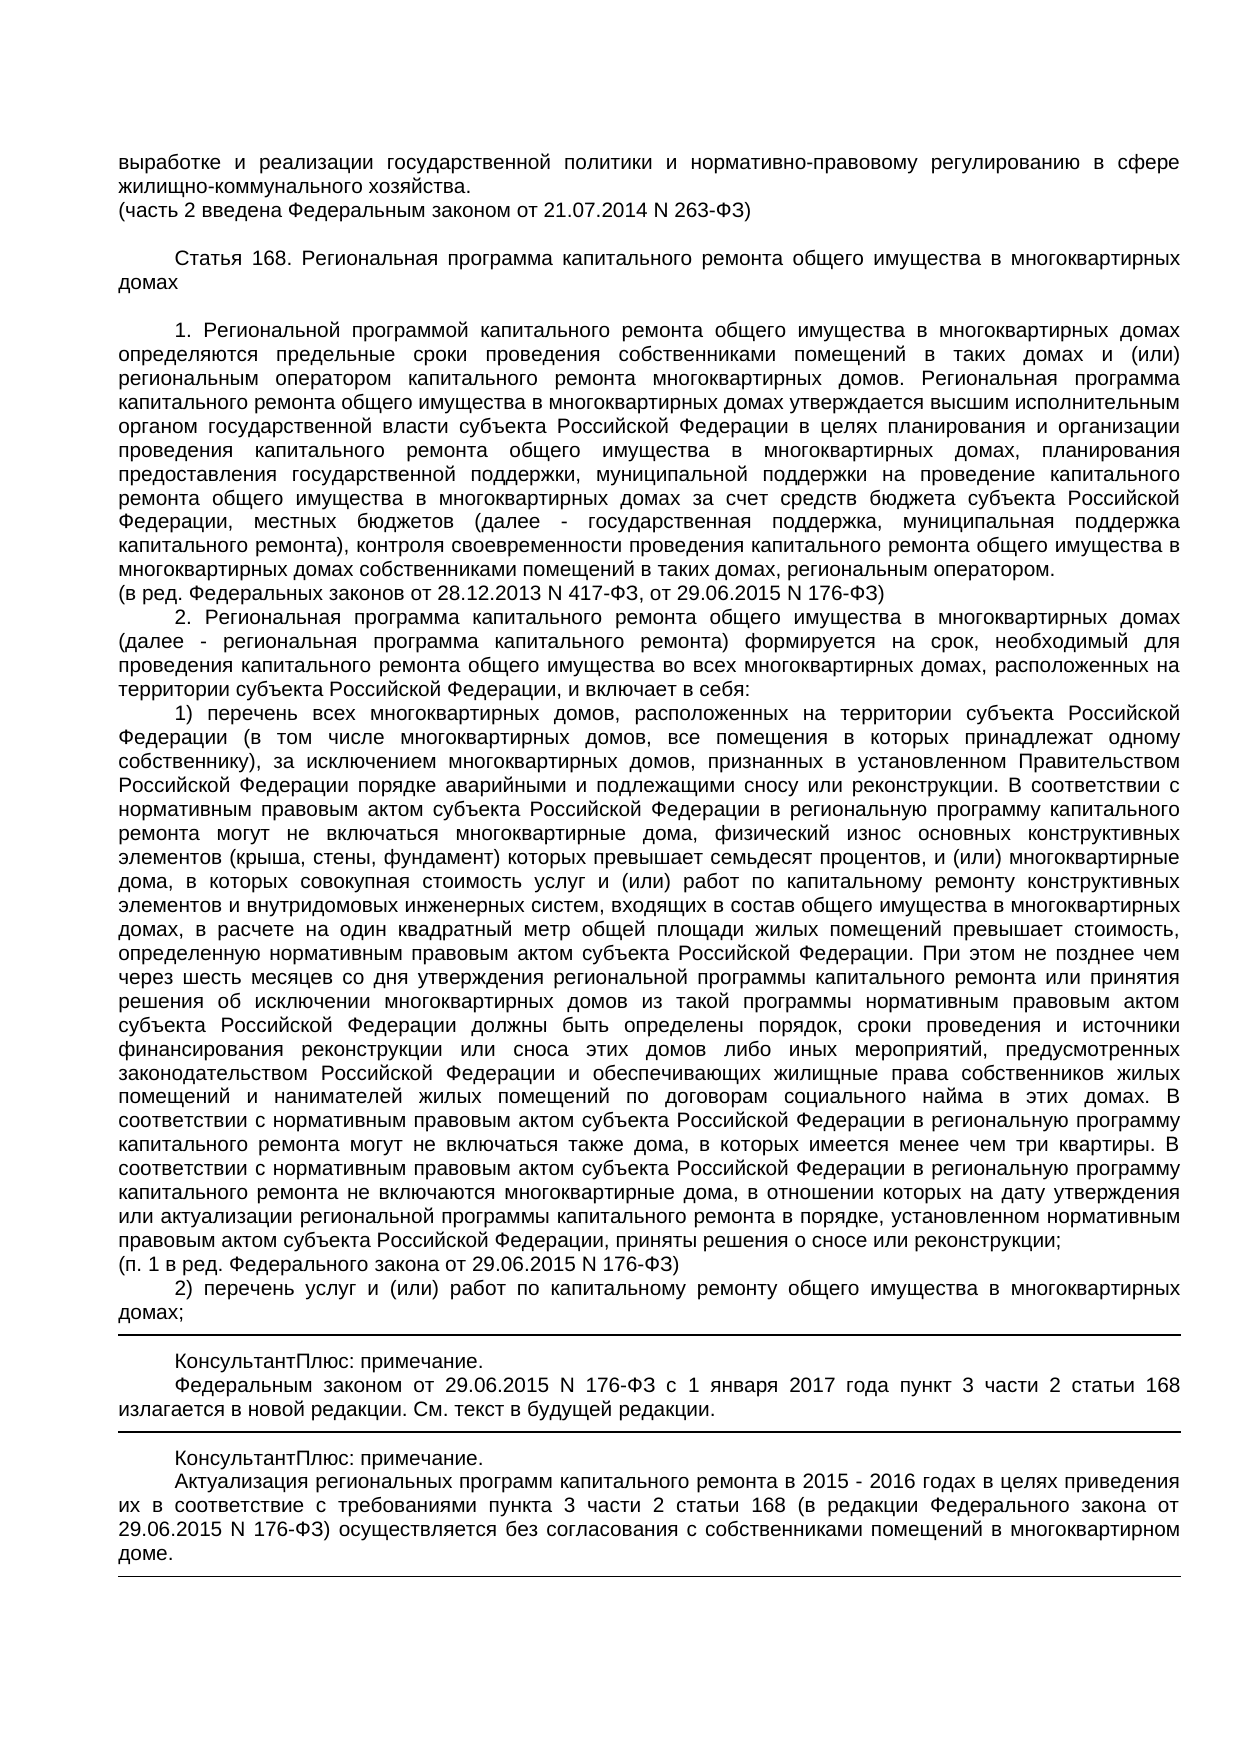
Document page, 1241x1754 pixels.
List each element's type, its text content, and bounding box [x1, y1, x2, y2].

text Статья 168. Региональная программа капитального ремонта общего имущества в многоквартирных домах [118, 246, 1181, 294]
text 2. Региональная программа капитального ремонта общего имущества в многоквартирных домах (далее - региональная программа капитального ремонта) формируется на срок, необходимый для проведения капитального ремонта общего имущества во всех многоквартирных домах, расположенных на территории субъекта Российской Федерации, и включает в себя: [118, 605, 1181, 701]
text (п. 1 в ред. Федерального закона от 29.06.2015 N 176-ФЗ) [118, 1252, 1181, 1276]
text КонсультантПлюс: примечание. [118, 1349, 1181, 1373]
text 1. Региональной программой капитального ремонта общего имущества в многоквартирных домах определяются предельные сроки проведения собственниками помещений в таких домах и (или) региональным оператором капитального ремонта многоквартирных домов. Региональная программа капитального ремонта общего имущества в многоквартирных домах утверждается высшим исполнительным органом государственной власти субъекта Российской Федерации в целях планирования и организации проведения капитального ремонта общего имущества в многоквартирных домах, планирования предоставления государственной поддержки, муниципальной поддержки на проведение капитального ремонта общего имущества в многоквартирных домах за счет средств бюджета субъекта Российской Федерации, местных бюджетов (далее - государственная поддержка, муниципальная поддержка капитального ремонта), контроля своевременности проведения капитального ремонта общего имущества в многоквартирных домах собственниками помещений в таких домах, региональным оператором. [118, 318, 1181, 581]
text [118, 150, 1181, 198]
text Актуализация региональных программ капитального ремонта в 2015 - 2016 годах в целях приведения их в соответствие с требованиями пункта 3 части 2 статьи 168 (в редакции Федерального закона от 29.06.2015 N 176-ФЗ) осуществляется без согласования с собственниками помещений в многоквартирном доме. [118, 1469, 1181, 1565]
text КонсультантПлюс: примечание. [118, 1445, 1181, 1469]
text 1) перечень всех многоквартирных домов, расположенных на территории субъекта Российской Федерации (в том числе многоквартирных домов, все помещения в которых принадлежат одному собственнику), за исключением многоквартирных домов, признанных в установленном Правительством Российской Федерации порядке аварийными и подлежащими сносу или реконструкции. В соответствии с нормативным правовым актом субъекта Российской Федерации в региональную программу капитального ремонта могут не включаться многоквартирные дома, физический износ основных конструктивных элементов (крыша, стены, фундамент) которых превышает семьдесят процентов, и (или) многоквартирные дома, в которых совокупная стоимость услуг и (или) работ по капитальному ремонту конструктивных элементов и внутридомовых инженерных систем, входящих в состав общего имущества в многоквартирных домах, в расчете на один квадратный метр общей площади жилых помещений превышает стоимость, определенную нормативным правовым актом субъекта Российской Федерации. При этом не позднее чем через шесть месяцев со дня утверждения региональной программы капитального ремонта или принятия решения об исключении многоквартирных домов из такой программы нормативным правовым актом субъекта Российской Федерации должны быть определены порядок, сроки проведения и источники финансирования реконструкции или сноса этих домов либо иных мероприятий, предусмотренных законодательством Российской Федерации и обеспечивающих жилищные права собственников жилых помещений и нанимателей жилых помещений по договорам социального найма в этих домах. В соответствии с нормативным правовым актом субъекта Российской Федерации в региональную программу капитального ремонта могут не включаться также дома, в которых имеется менее чем три квартиры. В соответствии с нормативным правовым актом субъекта Российской Федерации в региональную программу капитального ремонта не включаются многоквартирные дома, в отношении которых на дату утверждения или актуализации региональной программы капитального ремонта в порядке, установленном нормативным правовым актом субъекта Российской Федерации, приняты решения о сносе или реконструкции; [118, 701, 1181, 1252]
text 2) перечень услуг и (или) работ по капитальному ремонту общего имущества в многоквартирных домах; [118, 1276, 1181, 1324]
text Федеральным законом от 29.06.2015 N 176-ФЗ с 1 января 2017 года пункт 3 части 2 статьи 168 излагается в новой редакции. См. текст в будущей редакции. [118, 1373, 1181, 1421]
text (часть 2 введена Федеральным законом от 21.07.2014 N 263-ФЗ) [118, 198, 1181, 222]
text (в ред. Федеральных законов от 28.12.2013 N 417-ФЗ, от 29.06.2015 N 176-ФЗ) [118, 581, 1181, 605]
